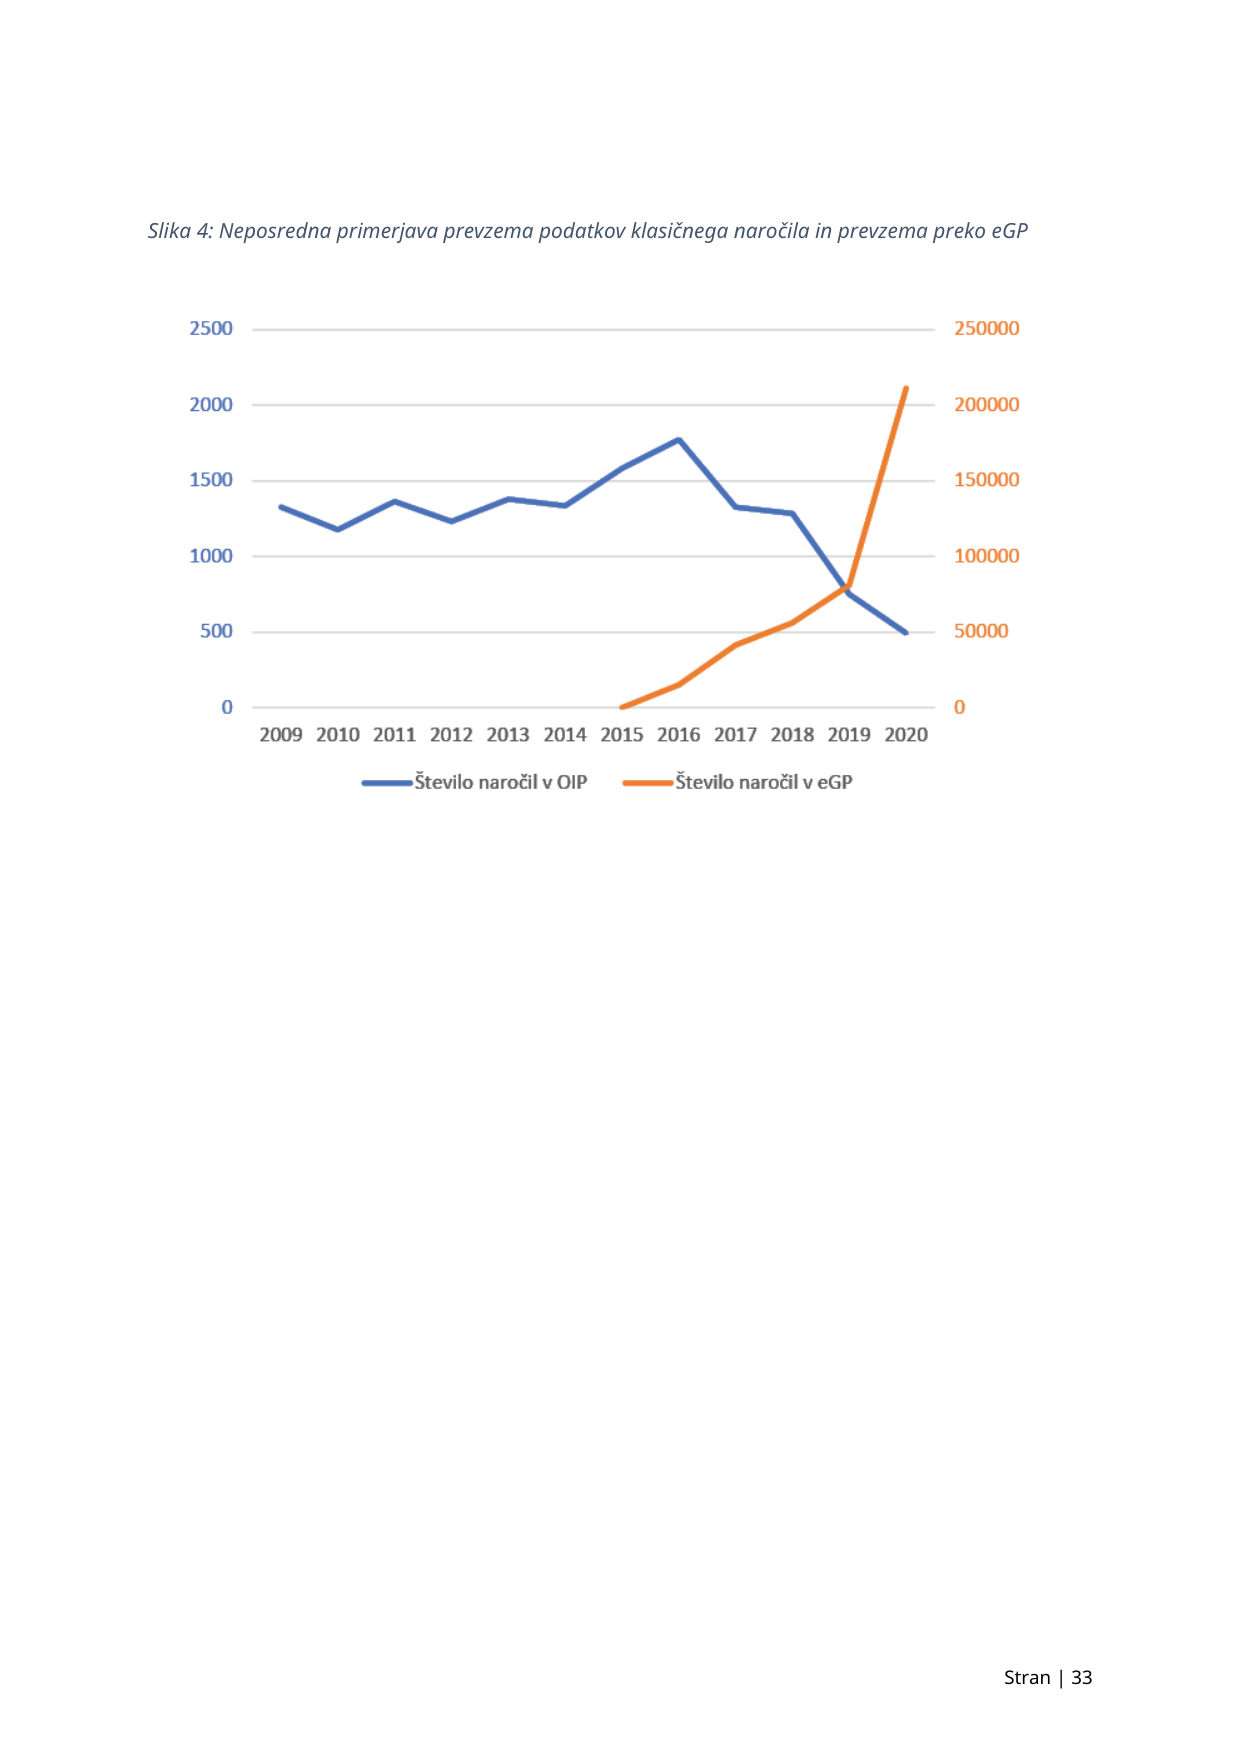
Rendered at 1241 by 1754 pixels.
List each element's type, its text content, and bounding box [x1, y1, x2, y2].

text Slika 4: Neposredna primerjava prevzema podatkov klasičnega naročila in prevzema preko eGP [148, 216, 1092, 244]
picture [147, 265, 1068, 829]
